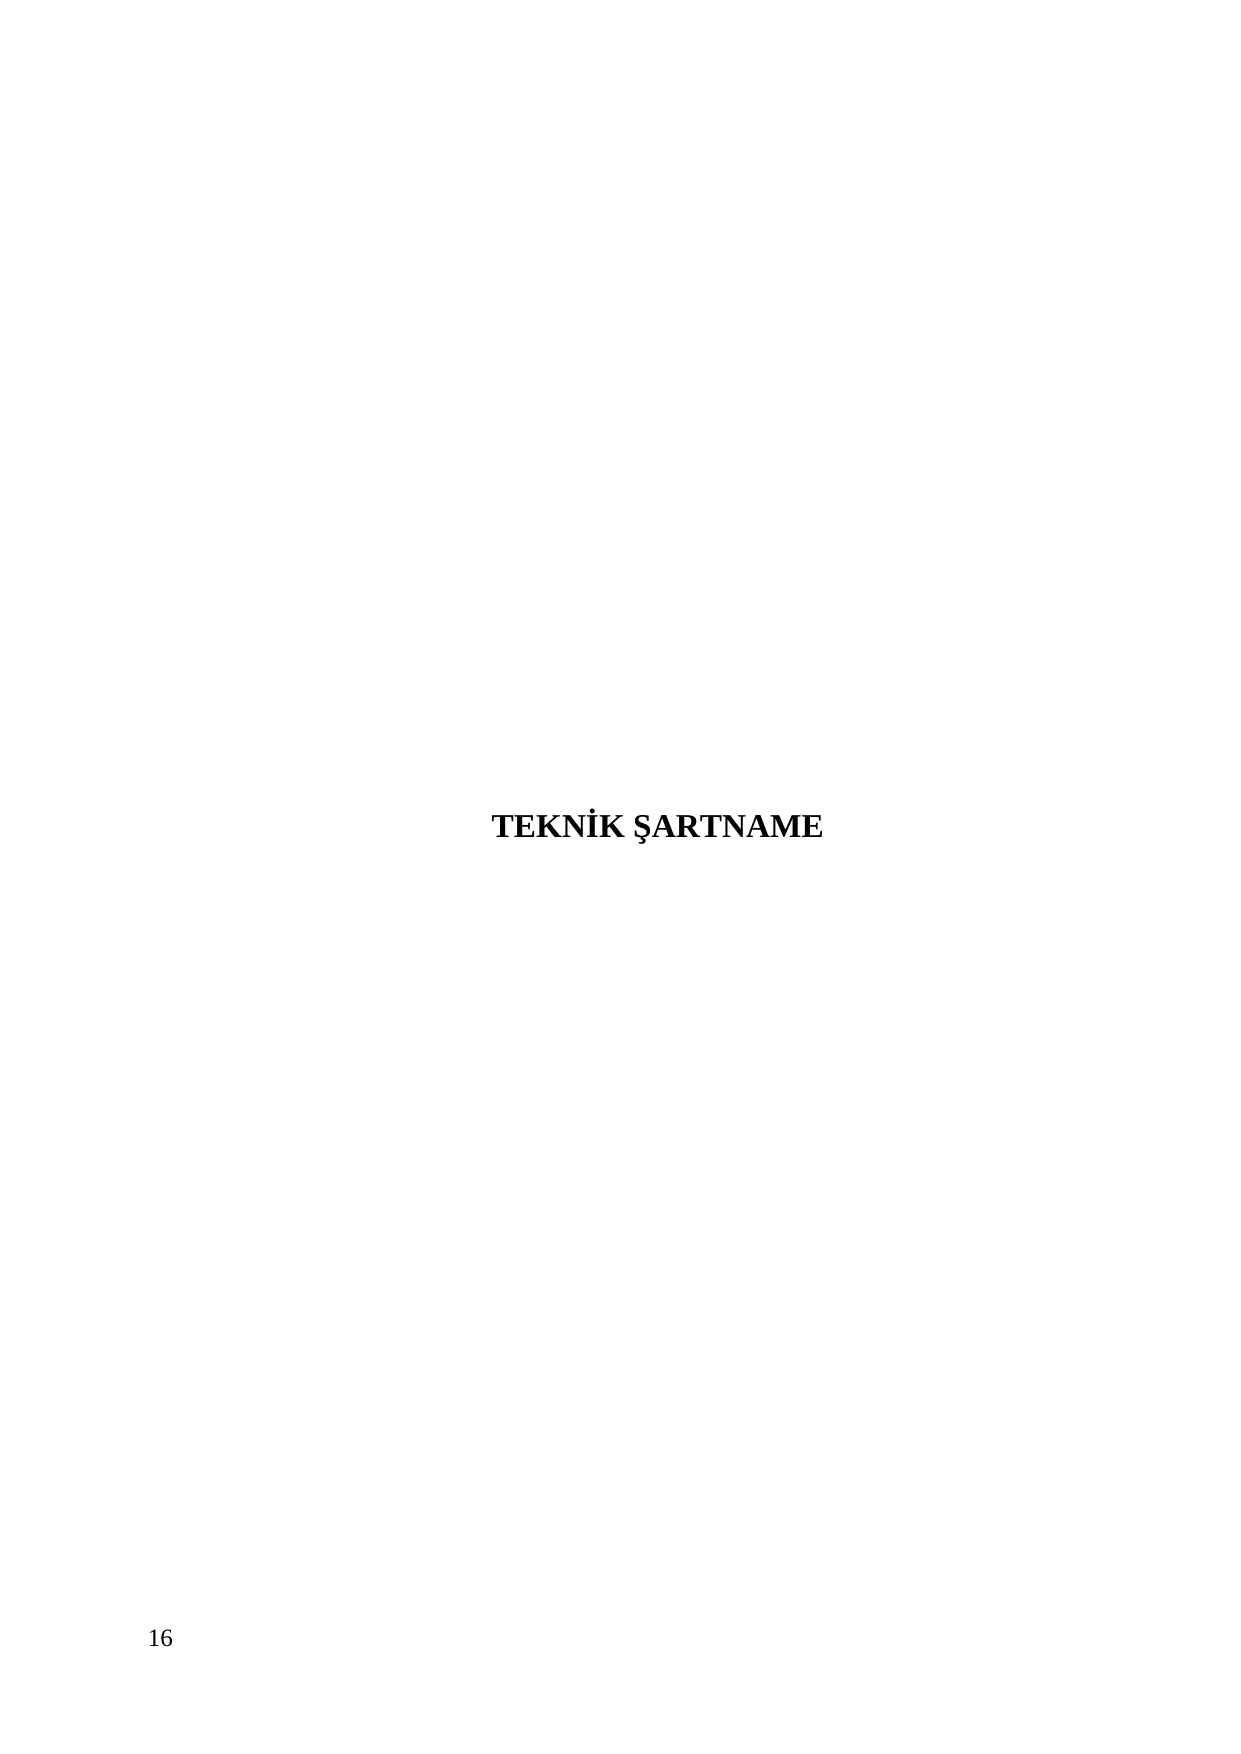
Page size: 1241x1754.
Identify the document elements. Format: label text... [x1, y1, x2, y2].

text TEKNİK ŞARTNAME [148, 806, 1093, 845]
